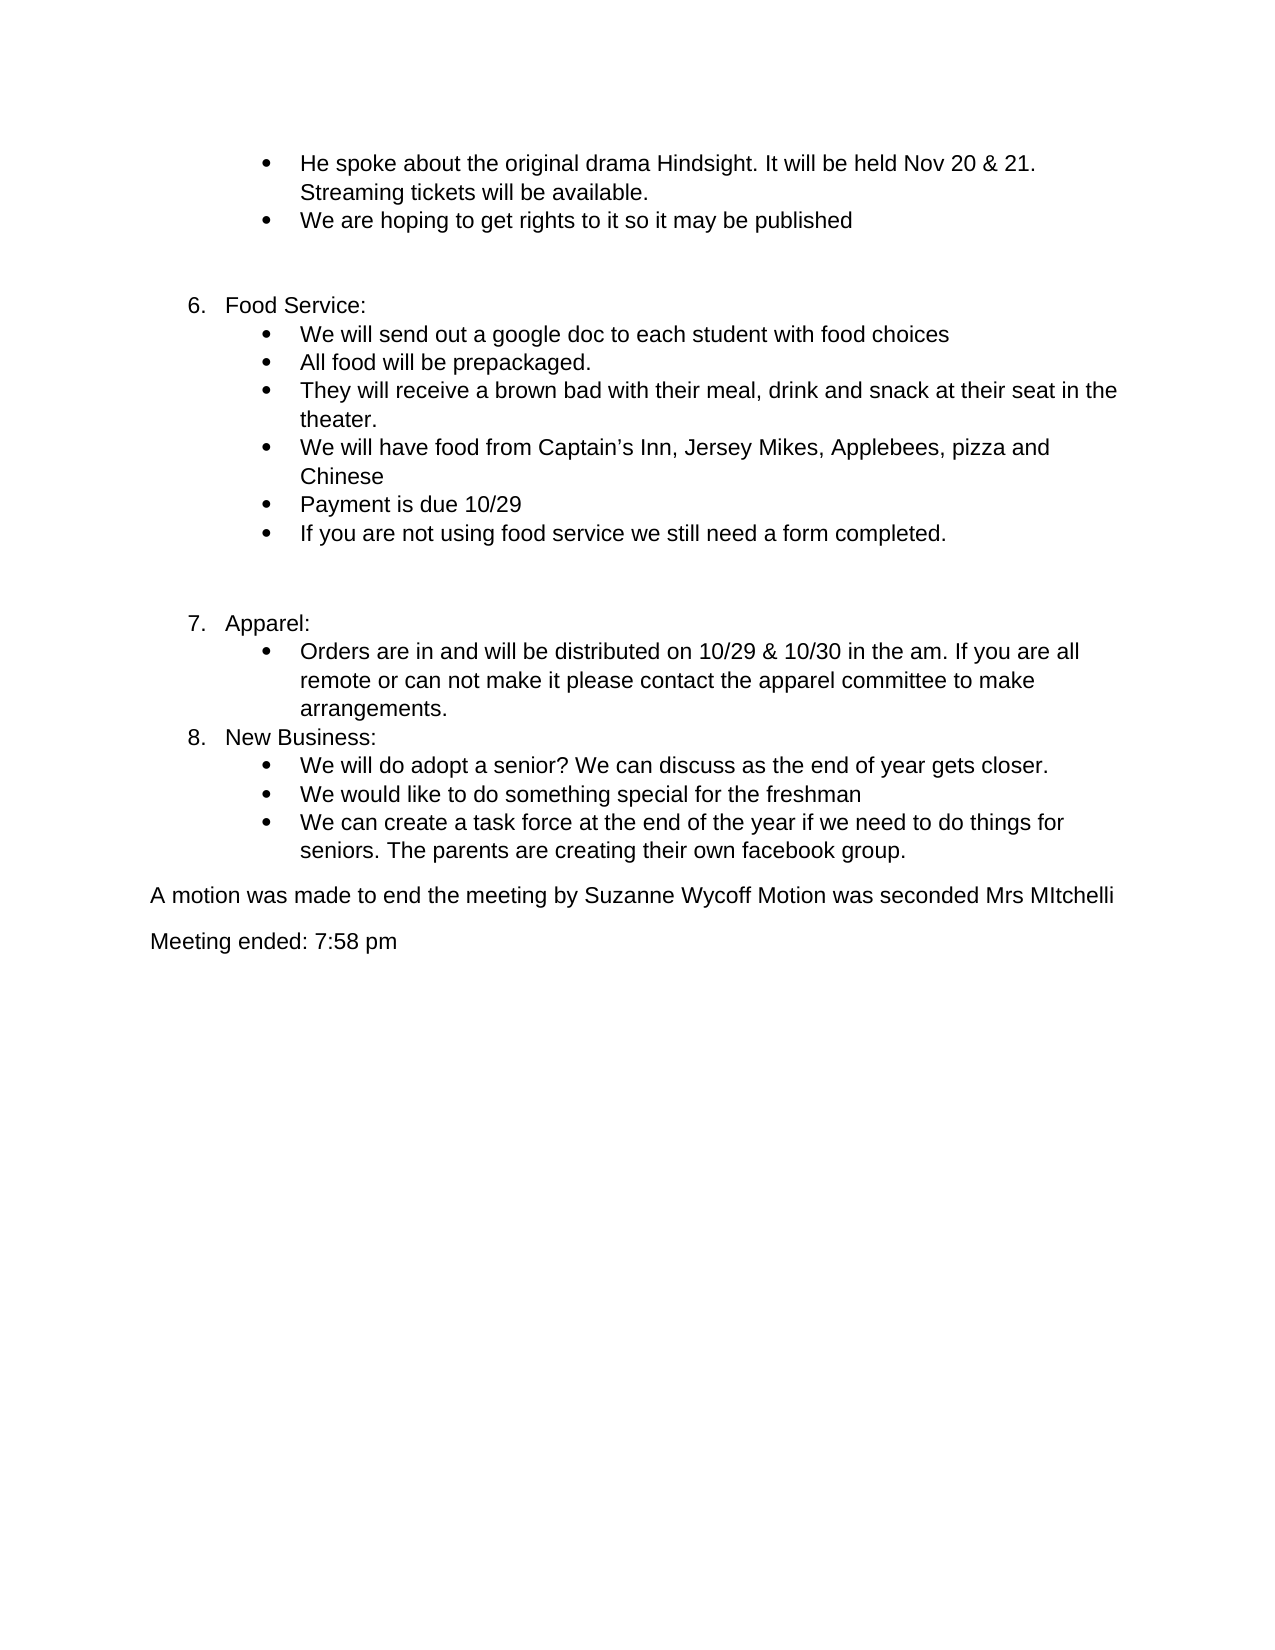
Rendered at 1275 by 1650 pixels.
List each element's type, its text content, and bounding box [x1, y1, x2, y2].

list Food Service: [187, 292, 1125, 318]
list Payment is due 10/29 [262, 491, 1125, 518]
list If you are not using food service we still need a form completed. [262, 520, 1125, 546]
list New Business: [187, 724, 1125, 750]
list We will have food from Captain’s Inn, Jersey Mikes, Applebees, pizza and Chinese [262, 434, 1125, 489]
list We would like to do something special for the freshman [262, 781, 1125, 807]
list We are hoping to get rights to it so it may be published [262, 207, 1125, 233]
list They will receive a brown bad with their meal, drink and snack at their seat in the theater. [262, 377, 1125, 432]
list We will send out a google doc to each student with food choices [262, 321, 1125, 347]
text A motion was made to end the meeting by Suzanne Wycoff Motion was seconded Mrs MItchelli [150, 882, 1125, 909]
list He spoke about the original drama Hindsight. It will be held Nov 20 & 21. Streaming tickets will be available. [262, 150, 1125, 205]
list All food will be prepackaged. [262, 349, 1125, 375]
text Meeting ended: 7:58 pm [150, 928, 1125, 954]
list Apparel: [187, 610, 1125, 636]
list We can create a task force at the end of the year if we need to do things for seniors. The parents are creating their own facebook group. [262, 809, 1125, 864]
list We will do adopt a senior? We can discuss as the end of year gets closer. [262, 752, 1125, 778]
list Orders are in and will be distributed on 10/29 & 10/30 in the am. If you are all remote or can not make it please contact the apparel committee to make arrangements. [262, 638, 1125, 722]
